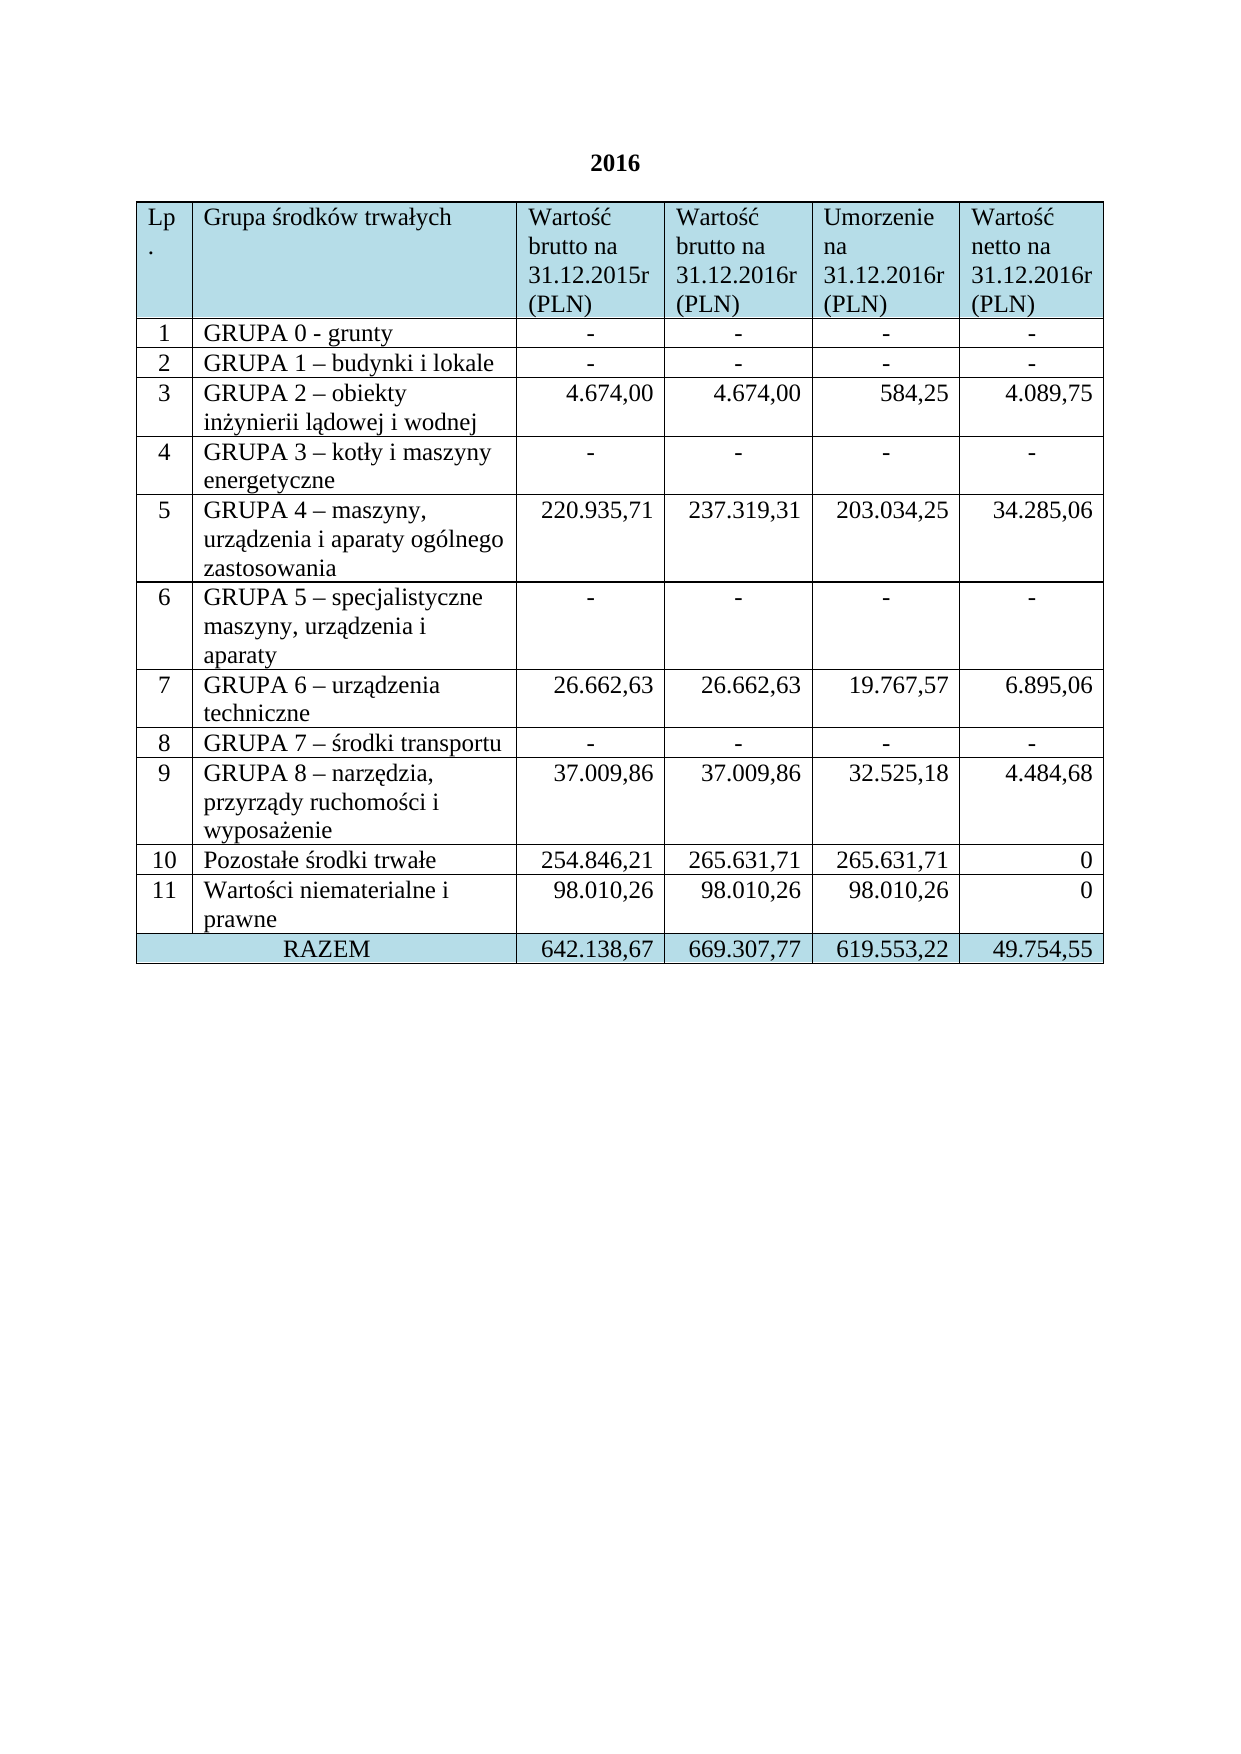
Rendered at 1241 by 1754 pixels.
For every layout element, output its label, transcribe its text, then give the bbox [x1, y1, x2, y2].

table_cell GRUPA 8 – narzędzia, przyrządy ruchomości i wyposażenie [193, 758, 516, 844]
table_cell GRUPA 4 – maszyny, urządzenia i aparaty ogólnego zastosowania [193, 495, 516, 581]
table_cell 7 [137, 670, 192, 727]
table_cell - [517, 319, 664, 347]
table_cell 669.307,77 [665, 934, 812, 962]
table_cell 642.138,67 [517, 934, 664, 962]
table_cell 2 [137, 348, 192, 377]
table_cell GRUPA 6 – urządzenia techniczne [193, 670, 516, 727]
table_cell - [960, 319, 1103, 347]
table_cell 4.484,68 [960, 758, 1103, 844]
table_cell Wartości niematerialne i prawne [193, 875, 516, 933]
table_cell - [517, 583, 664, 669]
table_cell 3 [137, 378, 192, 436]
table_cell Pozostałe środki trwałe [193, 845, 516, 874]
table_cell 98.010,26 [813, 875, 959, 933]
table_cell RAZEM [137, 934, 516, 962]
table_cell GRUPA 3 – kotły i maszyny energetyczne [193, 437, 516, 494]
table_cell 619.553,22 [813, 934, 959, 962]
table_cell 265.631,71 [665, 845, 812, 874]
table_cell 265.631,71 [813, 845, 959, 874]
table_cell 254.846,21 [517, 845, 664, 874]
table_cell 5 [137, 495, 192, 581]
table_header Wartość brutto na 31.12.2016r (PLN) [665, 203, 812, 317]
table_cell 9 [137, 758, 192, 844]
table_header Grupa środków trwałych [193, 203, 516, 317]
table_cell - [960, 728, 1103, 757]
table_cell 1 [137, 319, 192, 347]
table_cell 6 [137, 583, 192, 669]
table_cell 34.285,06 [960, 495, 1103, 581]
table_cell - [813, 348, 959, 377]
table_cell 32.525,18 [813, 758, 959, 844]
table_cell 49.754,55 [960, 934, 1103, 962]
table_cell 8 [137, 728, 192, 757]
table_cell 203.034,25 [813, 495, 959, 581]
table_cell 4.674,00 [665, 378, 812, 436]
table_cell GRUPA 2 – obiekty inżynierii lądowej i wodnej [193, 378, 516, 436]
table_cell - [665, 583, 812, 669]
table_cell 220.935,71 [517, 495, 664, 581]
table_cell - [517, 437, 664, 494]
table_cell - [665, 728, 812, 757]
table_cell - [960, 583, 1103, 669]
table_cell 4.674,00 [517, 378, 664, 436]
table_cell 37.009,86 [665, 758, 812, 844]
table_cell 0 [960, 845, 1103, 874]
table_cell 11 [137, 875, 192, 933]
table_cell - [960, 348, 1103, 377]
table_cell 10 [137, 845, 192, 874]
table_header Lp. [137, 203, 192, 317]
table_cell - [813, 728, 959, 757]
table_cell 237.319,31 [665, 495, 812, 581]
table_cell - [960, 437, 1103, 494]
table_cell - [813, 583, 959, 669]
table_cell GRUPA 7 – środki transportu [193, 728, 516, 757]
table_cell 19.767,57 [813, 670, 959, 727]
table_header Wartość brutto na 31.12.2015r(PLN) [517, 203, 664, 317]
table_cell 98.010,26 [517, 875, 664, 933]
table_cell 4 [137, 437, 192, 494]
table_cell - [665, 437, 812, 494]
table_cell GRUPA 5 – specjalistyczne maszyny, urządzenia i aparaty [193, 583, 516, 669]
table_header Umorzenie na 31.12.2016r(PLN) [813, 203, 959, 317]
table_cell 584,25 [813, 378, 959, 436]
table_cell - [813, 319, 959, 347]
table_cell - [665, 348, 812, 377]
table_cell 26.662,63 [517, 670, 664, 727]
table_cell - [517, 728, 664, 757]
table_cell 98.010,26 [665, 875, 812, 933]
table_cell 4.089,75 [960, 378, 1103, 436]
table_cell - [517, 348, 664, 377]
table_cell GRUPA 1 – budynki i lokale [193, 348, 516, 377]
table_cell 6.895,06 [960, 670, 1103, 727]
table_cell GRUPA 0 - grunty [193, 319, 516, 347]
text 2016 [148, 148, 1093, 176]
table_header Wartość netto na 31.12.2016r(PLN) [960, 203, 1103, 317]
table_cell 37.009,86 [517, 758, 664, 844]
table_cell 0 [960, 875, 1103, 933]
table_cell - [665, 319, 812, 347]
table_cell - [813, 437, 959, 494]
table_cell 26.662,63 [665, 670, 812, 727]
